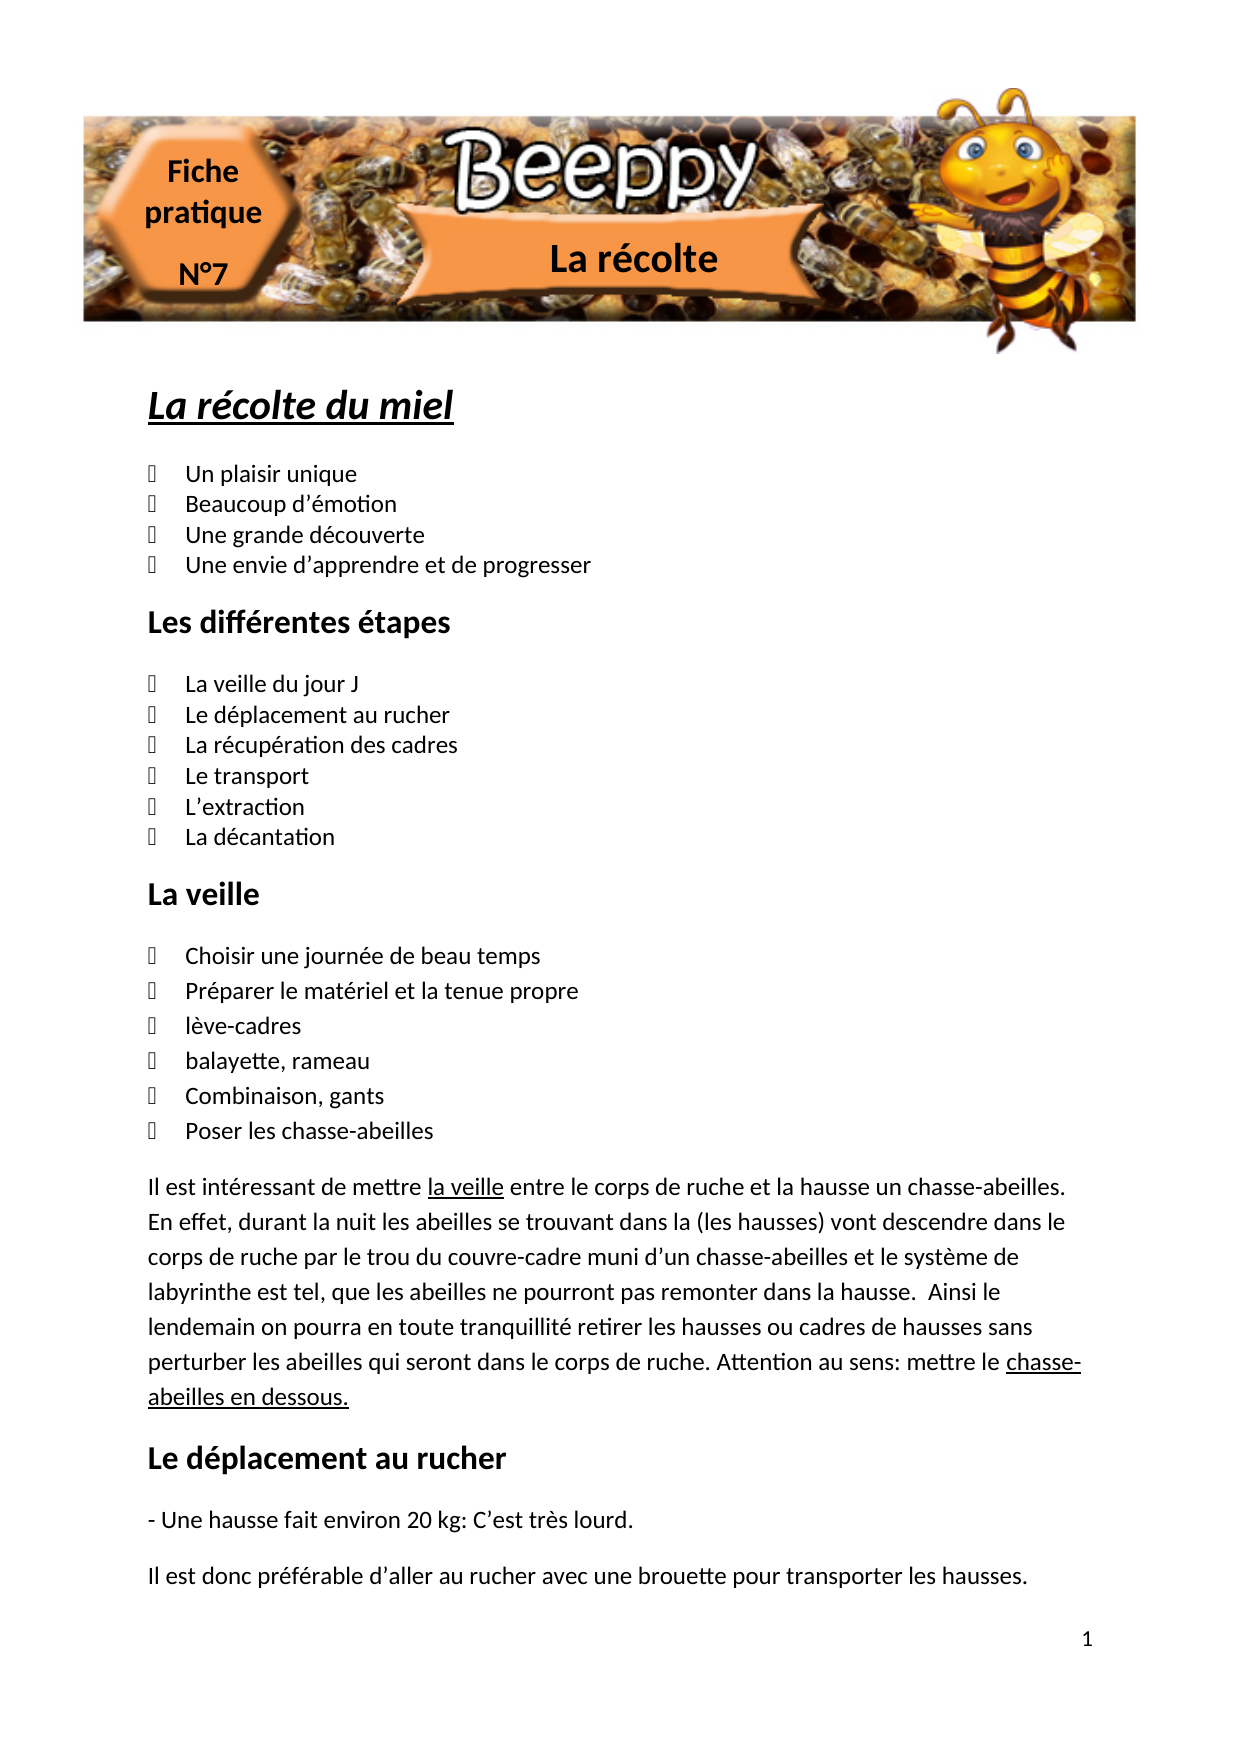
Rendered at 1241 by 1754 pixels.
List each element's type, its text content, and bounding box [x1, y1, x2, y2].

list La décantation [148, 821, 1093, 852]
text Il est intéressant de mettre la veille entre le corps de ruche et la hausse un chasse-abeilles. En effet, durant la nuit les abeilles se trouvant dans la (les hausses) vont descendre dans le corps de ruche par le trou du couvre-cadre muni d’un chasse-abeilles et le système de labyrinthe est tel, que les abeilles ne pourront pas remonter dans la hausse. Ainsi le lendemain on pourra en toute tranquillité retirer les hausses ou cadres de hausses sans perturber les abeilles qui seront dans le corps de ruche. Attention au sens: mettre le chasse-abeilles en dessous. [148, 1171, 1093, 1412]
list Le déplacement au rucher [148, 699, 1093, 730]
list Choisir une journée de beau temps [148, 940, 1093, 971]
text Il est donc préférable d’aller au rucher avec une brouette pour transporter les hausses. [148, 1560, 1093, 1591]
list L’extraction [148, 791, 1093, 821]
list Une grande découverte [148, 519, 1093, 550]
list La veille du jour J [148, 669, 1093, 699]
text - Une hausse fait environ 20 kg: C’est très lourd. [148, 1504, 1093, 1535]
list lève-cadres [148, 1010, 1093, 1041]
text La veille [148, 873, 1093, 913]
text Les différentes étapes [148, 601, 1093, 642]
list Une envie d’apprendre et de progresser [148, 550, 1093, 580]
list Poser les chasse-abeilles [148, 1115, 1093, 1146]
picture [58, 88, 1162, 354]
list Le transport [148, 760, 1093, 791]
text La récolte du miel [148, 379, 1093, 430]
list balayette, rameau [148, 1045, 1093, 1076]
list Combinaison, gants [148, 1080, 1093, 1111]
list Un plaisir unique [148, 458, 1093, 489]
list Préparer le matériel et la tenue propre [148, 975, 1093, 1006]
list La récupération des cadres [148, 730, 1093, 760]
text Le déplacement au rucher [148, 1437, 1093, 1478]
list Beaucoup d’émotion [148, 489, 1093, 519]
